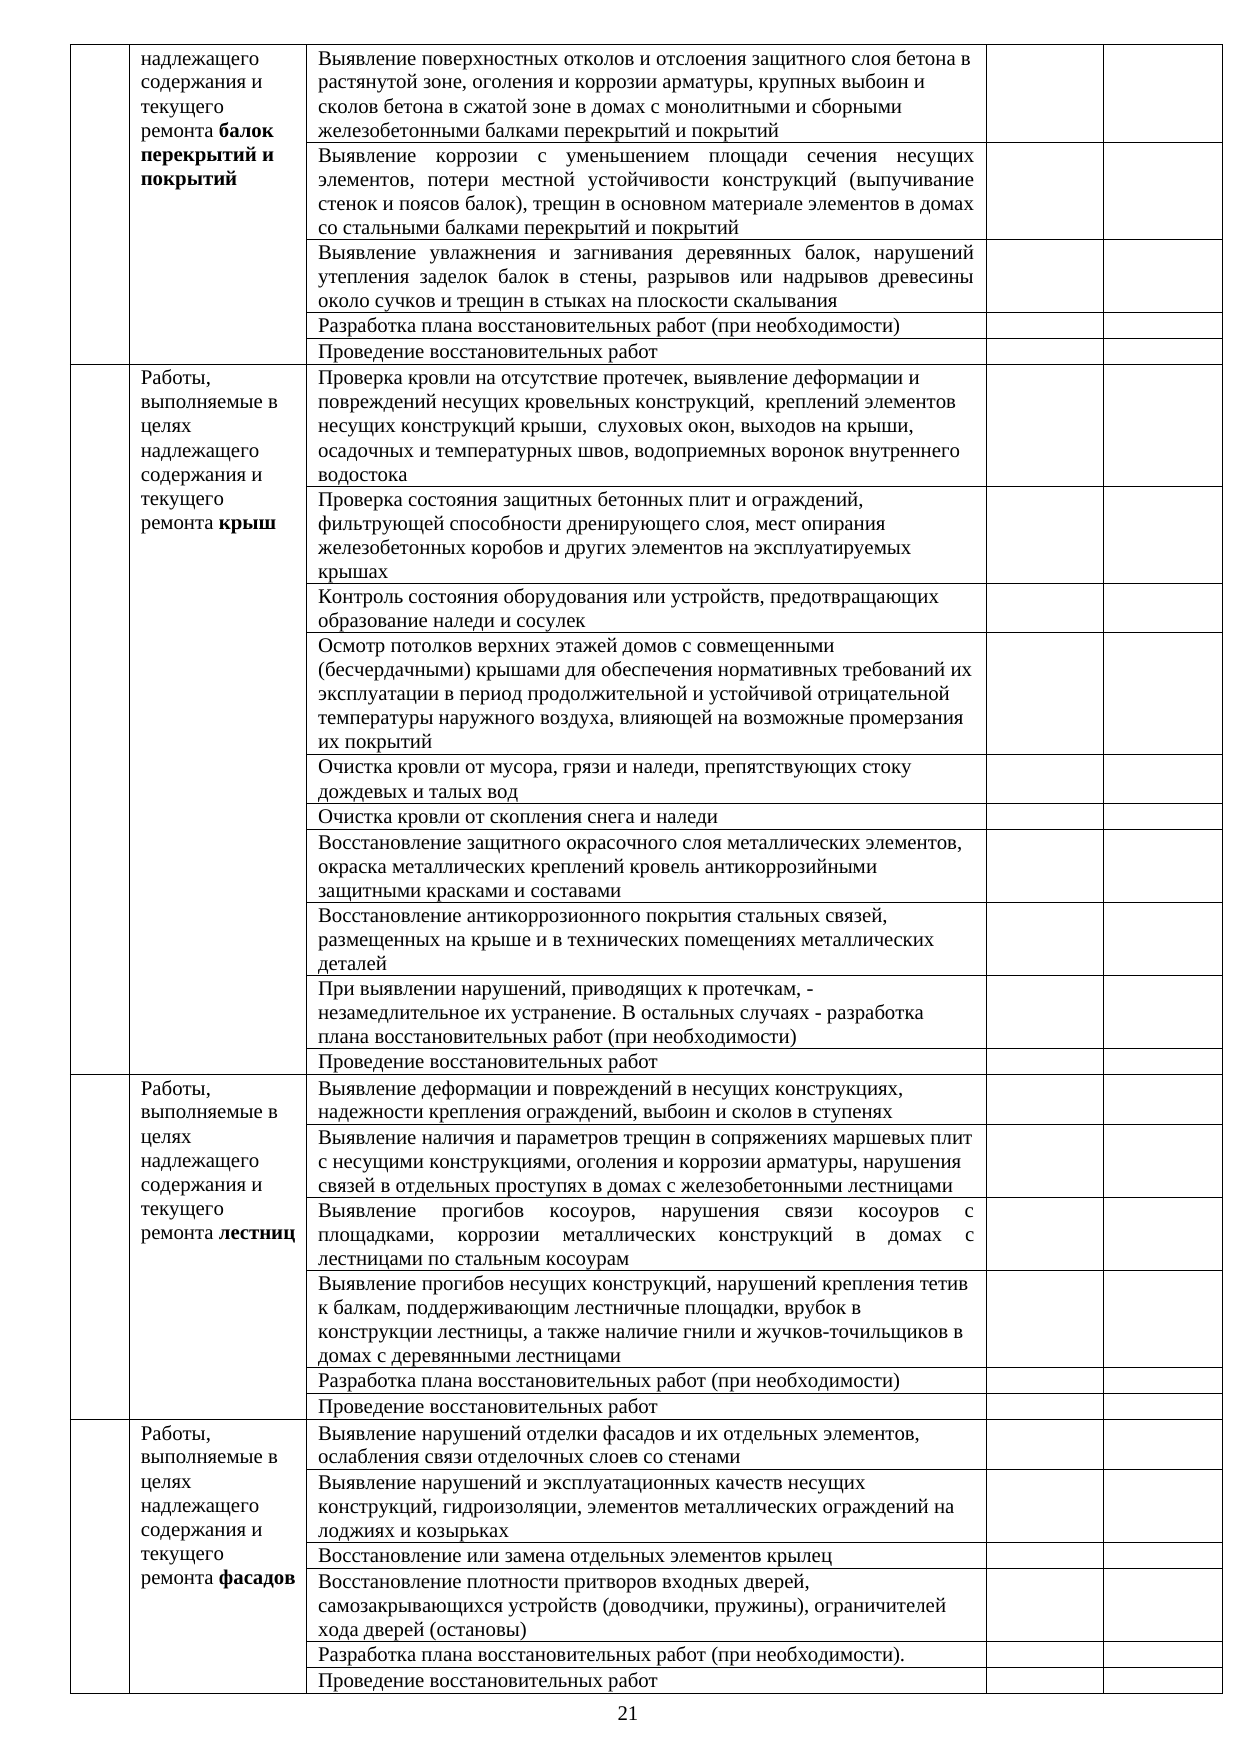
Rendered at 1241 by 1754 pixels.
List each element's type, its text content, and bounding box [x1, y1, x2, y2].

table_cell [1104, 1668, 1222, 1693]
table_cell [1104, 1049, 1222, 1074]
table_cell [1104, 1569, 1222, 1641]
table_cell [71, 1420, 129, 1693]
table_cell [987, 1125, 1103, 1197]
table_cell Очистка кровли от скопления снега и наледи [307, 804, 986, 829]
table_cell Разработка плана восстановительных работ (при необходимости) [307, 1368, 986, 1393]
table_cell Проведение восстановительных работ [307, 1049, 986, 1074]
table_cell [1104, 755, 1222, 803]
table_cell Работы, выполняемые в целях надлежащего содержания и текущего ремонта крыш [130, 365, 306, 1074]
table_cell [987, 1420, 1103, 1468]
table_cell [987, 1075, 1103, 1123]
table_cell Выявление прогибов косоуров, нарушения связи косоуров с площадками, коррозии металлических конструкций в домах с лестницами по стальным косоурам [307, 1198, 986, 1270]
table_cell Выявление деформации и повреждений в несущих конструкциях, надежности крепления ограждений, выбоин и сколов в ступенях [307, 1075, 986, 1123]
table_cell Проведение восстановительных работ [307, 1668, 986, 1693]
table_cell [1104, 804, 1222, 829]
table_cell Разработка плана восстановительных работ (при необходимости). [307, 1642, 986, 1667]
table_cell [1104, 1368, 1222, 1393]
table_cell [1104, 633, 1222, 753]
table_cell [987, 1368, 1103, 1393]
table_cell Разработка плана восстановительных работ (при необходимости) [307, 313, 986, 338]
table_cell [1104, 240, 1222, 312]
table_cell [1104, 1420, 1222, 1468]
table_cell [987, 976, 1103, 1048]
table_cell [130, 45, 306, 364]
table_cell [71, 365, 129, 1074]
table_cell [987, 804, 1103, 829]
table_cell [987, 339, 1103, 364]
table_cell При выявлении нарушений, приводящих к протечкам, - незамедлительное их устранение. В остальных случаях - разработка плана восстановительных работ (при необходимости) [307, 976, 986, 1048]
table_cell [1104, 45, 1222, 142]
table_cell [987, 1049, 1103, 1074]
table_cell [987, 487, 1103, 583]
table_cell [987, 1470, 1103, 1542]
table_cell Выявление нарушений отделки фасадов и их отдельных элементов, ослабления связи отделочных слоев со стенами [307, 1420, 986, 1468]
table_cell [987, 633, 1103, 753]
table_cell Выявление нарушений и эксплуатационных качеств несущих конструкций, гидроизоляции, элементов металлических ограждений на лоджиях и козырьках [307, 1470, 986, 1542]
table_cell [987, 1668, 1103, 1693]
table_cell [987, 1569, 1103, 1641]
table_cell [1104, 1470, 1222, 1542]
table_cell [987, 1198, 1103, 1270]
table_cell [1104, 1642, 1222, 1667]
table_cell [1104, 584, 1222, 632]
table_cell Выявление увлажнения и загнивания деревянных балок, нарушений утепления заделок балок в стены, разрывов или надрывов древесины около сучков и трещин в стыках на плоскости скалывания [307, 240, 986, 312]
table_cell Работы, выполняемые в целях надлежащего содержания и текущего ремонта лестниц [130, 1075, 306, 1419]
table_cell [987, 1271, 1103, 1367]
table_cell [1104, 1125, 1222, 1197]
table_cell [1104, 830, 1222, 902]
table_cell [1104, 365, 1222, 486]
table_cell [1104, 1075, 1222, 1123]
table_cell Проведение восстановительных работ [307, 1394, 986, 1419]
table_cell Восстановление или замена отдельных элементов крылец [307, 1543, 986, 1568]
table_cell Восстановление защитного окрасочного слоя металлических элементов, окраска металлических креплений кровель антикоррозийными защитными красками и составами [307, 830, 986, 902]
table_cell [987, 830, 1103, 902]
table_cell Выявление наличия и параметров трещин в сопряжениях маршевых плит с несущими конструкциями, оголения и коррозии арматуры, нарушения связей в отдельных проступях в домах с железобетонными лестницами [307, 1125, 986, 1197]
table_cell [71, 45, 129, 364]
table_cell [1104, 143, 1222, 239]
table_cell [1104, 1198, 1222, 1270]
table_cell Проверка состояния защитных бетонных плит и ограждений, фильтрующей способности дренирующего слоя, мест опирания железобетонных коробов и других элементов на эксплуатируемых крышах [307, 487, 986, 583]
table_cell [1104, 1271, 1222, 1367]
table_cell [987, 45, 1103, 142]
table_cell [1104, 339, 1222, 364]
table_cell Работы, выполняемые в целях надлежащего содержания и текущего ремонта фасадов [130, 1420, 306, 1693]
table_cell Контроль состояния оборудования или устройств, предотвращающих образование наледи и сосулек [307, 584, 986, 632]
table_cell [987, 240, 1103, 312]
table_cell Выявление прогибов несущих конструкций, нарушений крепления тетив к балкам, поддерживающим лестничные площадки, врубок в конструкции лестницы, а также наличие гнили и жучков-точильщиков в домах с деревянными лестницами [307, 1271, 986, 1367]
table_cell Осмотр потолков верхних этажей домов с совмещенными (бесчердачными) крышами для обеспечения нормативных требований их эксплуатации в период продолжительной и устойчивой отрицательной температуры наружного воздуха, влияющей на возможные промерзания их покрытий [307, 633, 986, 753]
table_cell [987, 1394, 1103, 1419]
table_cell Проверка кровли на отсутствие протечек, выявление деформации и повреждений несущих кровельных конструкций, креплений элементов несущих конструкций крыши, слуховых окон, выходов на крыши, осадочных и температурных швов, водоприемных воронок внутреннего водостока [307, 365, 986, 486]
table_cell [1104, 1543, 1222, 1568]
table_cell Восстановление антикоррозионного покрытия стальных связей, размещенных на крыше и в технических помещениях металлических деталей [307, 903, 986, 975]
table_cell [987, 1642, 1103, 1667]
table_cell [71, 1075, 129, 1419]
table_cell [987, 1543, 1103, 1568]
table_cell [987, 313, 1103, 338]
table_cell [1104, 1394, 1222, 1419]
table_cell [987, 903, 1103, 975]
table_cell [987, 365, 1103, 486]
table_cell [1104, 976, 1222, 1048]
table_cell [987, 143, 1103, 239]
table_cell [987, 755, 1103, 803]
table_cell Выявление поверхностных отколов и отслоения защитного слоя бетона в растянутой зоне, оголения и коррозии арматуры, крупных выбоин и сколов бетона в сжатой зоне в домах с монолитными и сборными железобетонными балками перекрытий и покрытий [307, 45, 986, 142]
table_cell Проведение восстановительных работ [307, 339, 986, 364]
table_cell Очистка кровли от мусора, грязи и наледи, препятствующих стоку дождевых и талых вод [307, 755, 986, 803]
table_cell [1104, 903, 1222, 975]
table_cell [1104, 313, 1222, 338]
table_cell [1104, 487, 1222, 583]
table_cell [987, 584, 1103, 632]
table_cell Выявление коррозии с уменьшением площади сечения несущих элементов, потери местной устойчивости конструкций (выпучивание стенок и поясов балок), трещин в основном материале элементов в домах со стальными балками перекрытий и покрытий [307, 143, 986, 239]
table_cell Восстановление плотности притворов входных дверей, самозакрывающихся устройств (доводчики, пружины), ограничителей хода дверей (остановы) [307, 1569, 986, 1641]
